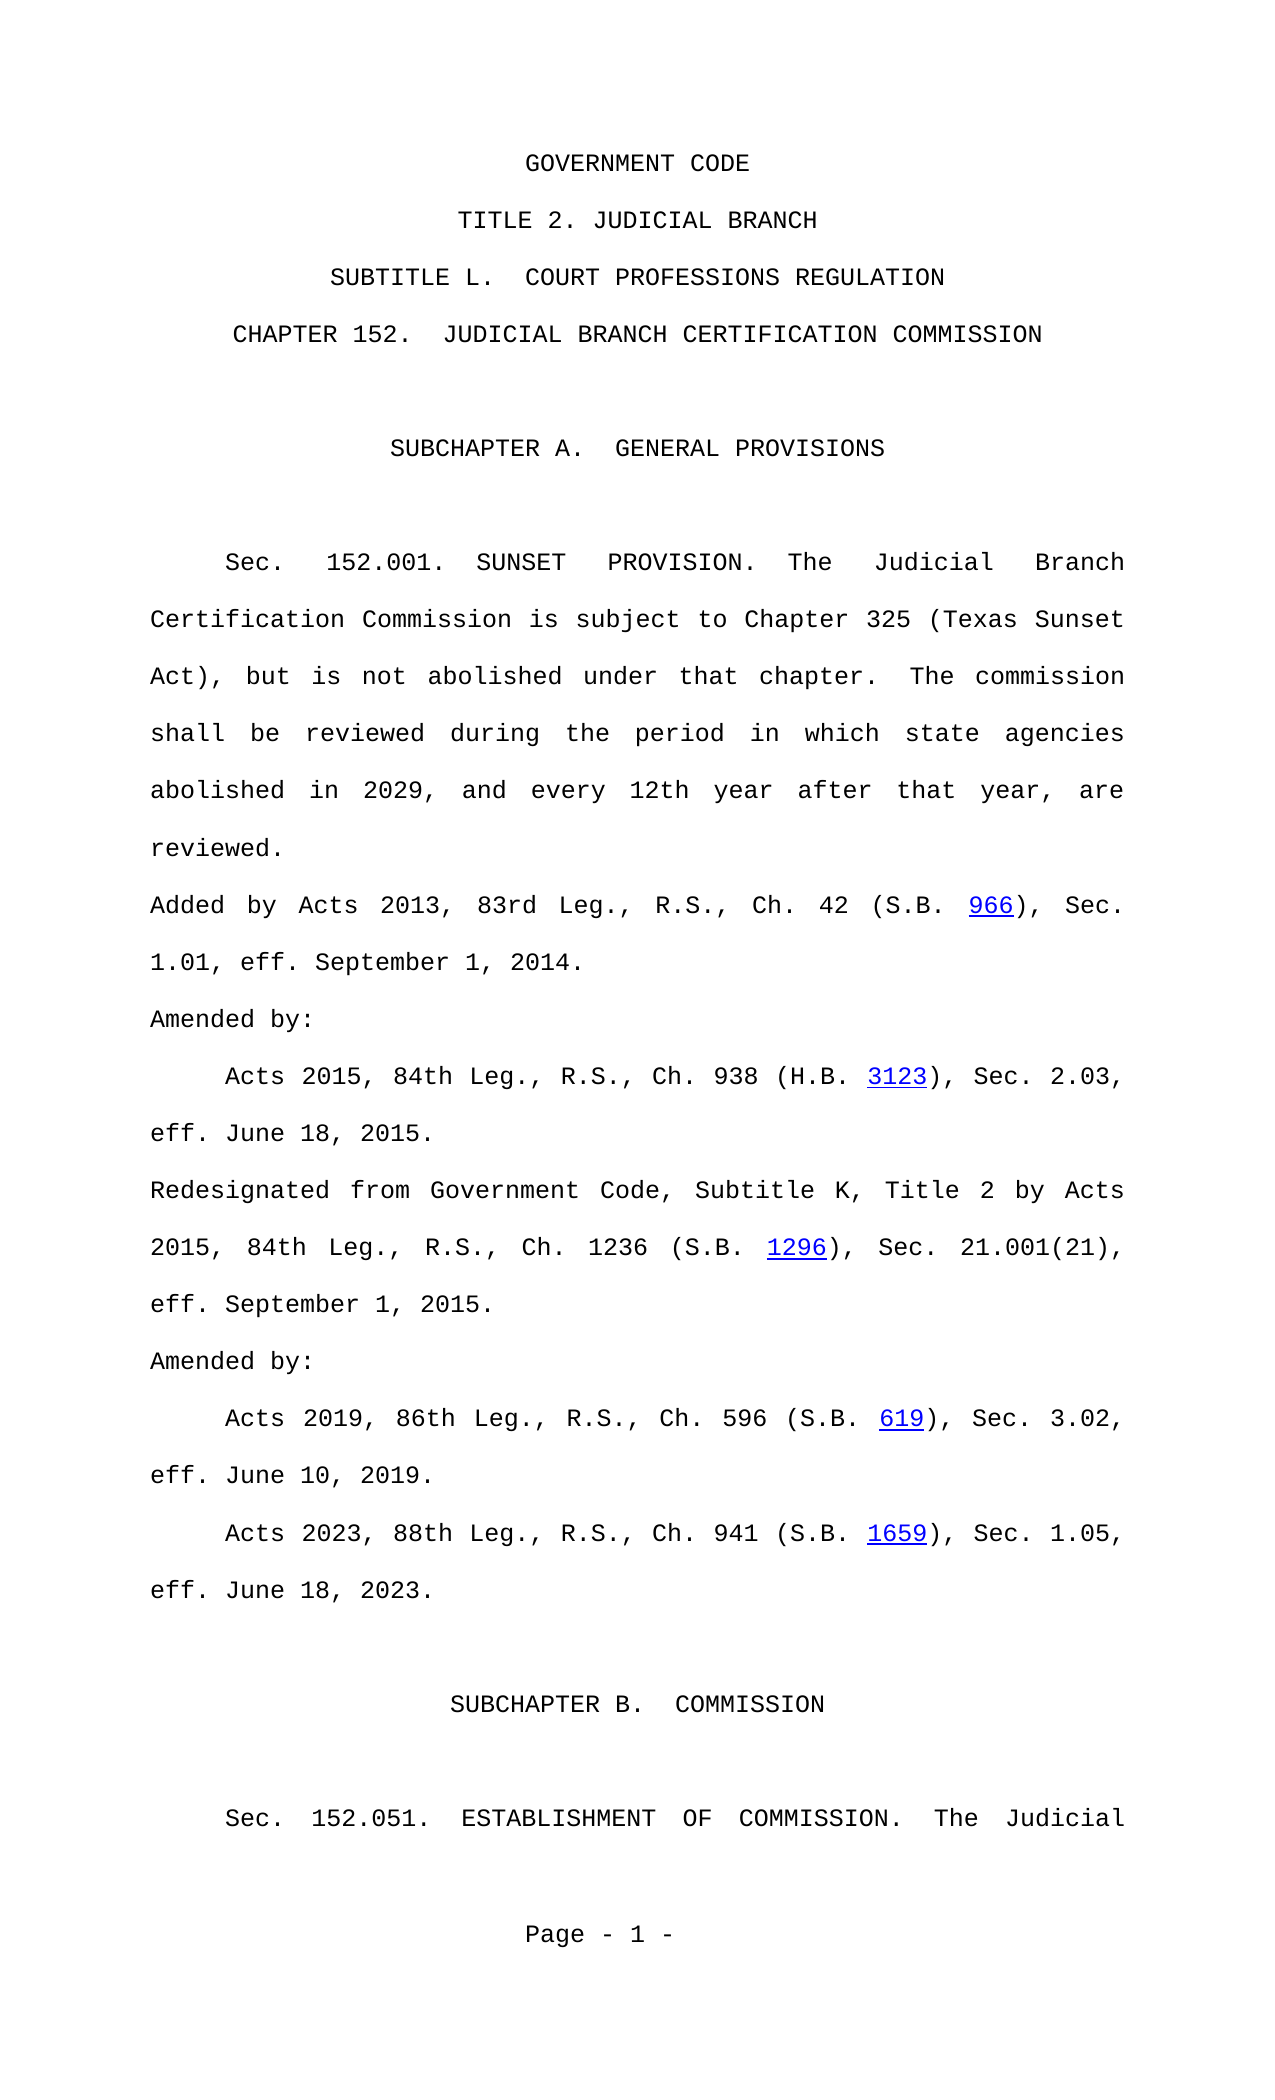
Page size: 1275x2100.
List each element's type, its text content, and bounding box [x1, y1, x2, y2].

text Amended by: [150, 1006, 1125, 1035]
text GOVERNMENT CODE [150, 150, 1125, 178]
text Acts 2015, 84th Leg., R.S., Ch. 938 (H.B. 3123), Sec. 2.03, eff. June 18, 2015. [150, 1063, 1125, 1149]
text Acts 2019, 86th Leg., R.S., Ch. 596 (S.B. 619), Sec. 3.02, eff. June 10, 2019. [150, 1406, 1125, 1491]
text Sec. 152.001. SUNSET PROVISION. The Judicial Branch Certification Commission is subject to Chapter 325 (Texas Sunset Act), but is not abolished under that chapter. The commission shall be reviewed during the period in which state agencies abolished in 2029, and every 12th year after that year, are reviewed. [150, 549, 1125, 863]
text SUBCHAPTER A. GENERAL PROVISIONS [150, 435, 1125, 464]
text Amended by: [150, 1349, 1125, 1377]
text Redesignated from Government Code, Subtitle K, Title 2 by Acts 2015, 84th Leg., R.S., Ch. 1236 (S.B. 1296), Sec. 21.001(21), eff. September 1, 2015. [150, 1177, 1125, 1320]
text TITLE 2. JUDICIAL BRANCH [150, 207, 1125, 236]
text CHAPTER 152. JUDICIAL BRANCH CERTIFICATION COMMISSION [150, 321, 1125, 350]
text SUBTITLE L. COURT PROFESSIONS REGULATION [150, 264, 1125, 293]
text Acts 2023, 88th Leg., R.S., Ch. 941 (S.B. 1659), Sec. 1.05, eff. June 18, 2023. [150, 1520, 1125, 1606]
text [150, 1805, 1125, 1834]
text SUBCHAPTER B. COMMISSION [150, 1691, 1125, 1720]
text Added by Acts 2013, 83rd Leg., R.S., Ch. 42 (S.B. 966), Sec. 1.01, eff. September 1, 2014. [150, 892, 1125, 978]
